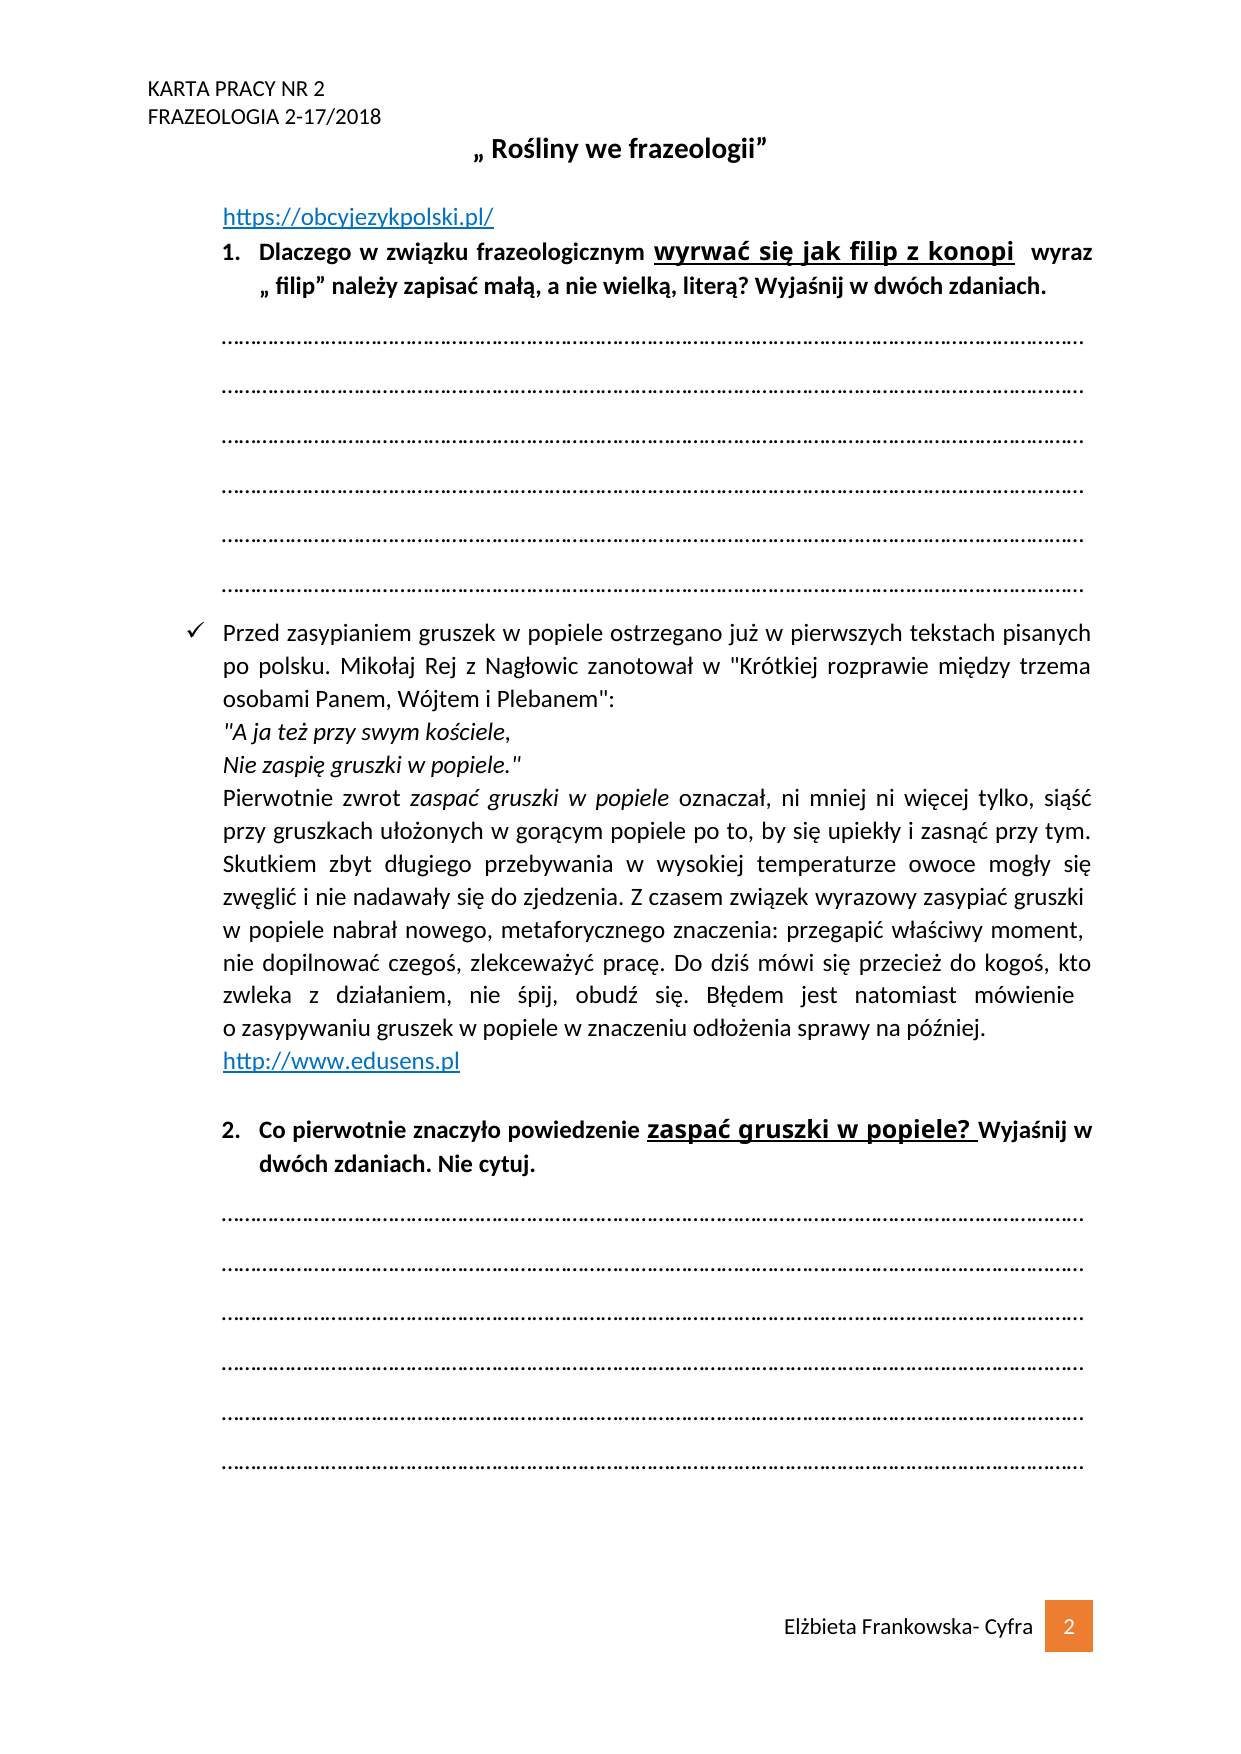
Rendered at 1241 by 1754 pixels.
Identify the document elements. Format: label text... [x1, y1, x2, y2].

text …………………………………………………………………………………………………………………………………… [148, 1346, 1093, 1377]
text …………………………………………………………………………………………………………………………………… [148, 568, 1093, 598]
text …………………………………………………………………………………………………………………………………… [221, 320, 1093, 351]
list http://www.edusens.pl [223, 1045, 1093, 1076]
text …………………………………………………………………………………………………………………………………… [148, 518, 1093, 549]
text …………………………………………………………………………………………………………………………………… [148, 1247, 1093, 1277]
text …………………………………………………………………………………………………………………………………… [148, 1296, 1093, 1327]
list Dlaczego w związku frazeologicznym wyrwać się jak filip z konopi wyraz „ filip” należy zapisać małą, a nie wielką, literą? Wyjaśnij w dwóch zdaniach. [221, 234, 1093, 301]
text …………………………………………………………………………………………………………………………………… [148, 419, 1093, 450]
text …………………………………………………………………………………………………………………………………… [148, 369, 1093, 400]
list Nie zaspię gruszki w popiele." [223, 749, 1093, 780]
list Przed zasypianiem gruszek w popiele ostrzegano już w pierwszych tekstach pisanych po polsku. Mikołaj Rej z Nagłowic zanotował w "Krótkiej rozprawie między trzema osobami Panem, Wójtem i Plebanem": [185, 617, 1093, 714]
text …………………………………………………………………………………………………………………………………… [148, 1396, 1093, 1426]
text …………………………………………………………………………………………………………………………………… [221, 469, 1093, 499]
list Co pierwotnie znaczyło powiedzenie zaspać gruszki w popiele? Wyjaśnij w dwóch zdaniach. Nie cytuj. [221, 1111, 1093, 1178]
text …………………………………………………………………………………………………………………………………… [148, 1445, 1093, 1476]
list Pierwotnie zwrot zaspać gruszki w popiele oznaczał, ni mniej ni więcej tylko, siąść przy gruszkach ułożonych w gorącym popiele po to, by się upiekły i zasnąć przy tym. Skutkiem zbyt długiego przebywania w wysokiej temperaturze owoce mogły się zwęglić i nie nadawały się do zjedzenia. Z czasem związek wyrazowy zasypiać gruszki w popiele nabrał nowego, metaforycznego znaczenia: przegapić właściwy moment, nie dopilnować czegoś, zlekceważyć pracę. Do dziś mówi się przecież do kogoś, kto zwleka z działaniem, nie śpij, obudź się. Błędem jest natomiast mówienie o zasypywaniu gruszek w popiele w znaczeniu odłożenia sprawy na później. [223, 782, 1093, 1043]
text …………………………………………………………………………………………………………………………………… [221, 1197, 1093, 1228]
list https://obcyjezykpolski.pl/ [223, 201, 1093, 232]
list "A ja też przy swym kościele, [223, 716, 1093, 747]
